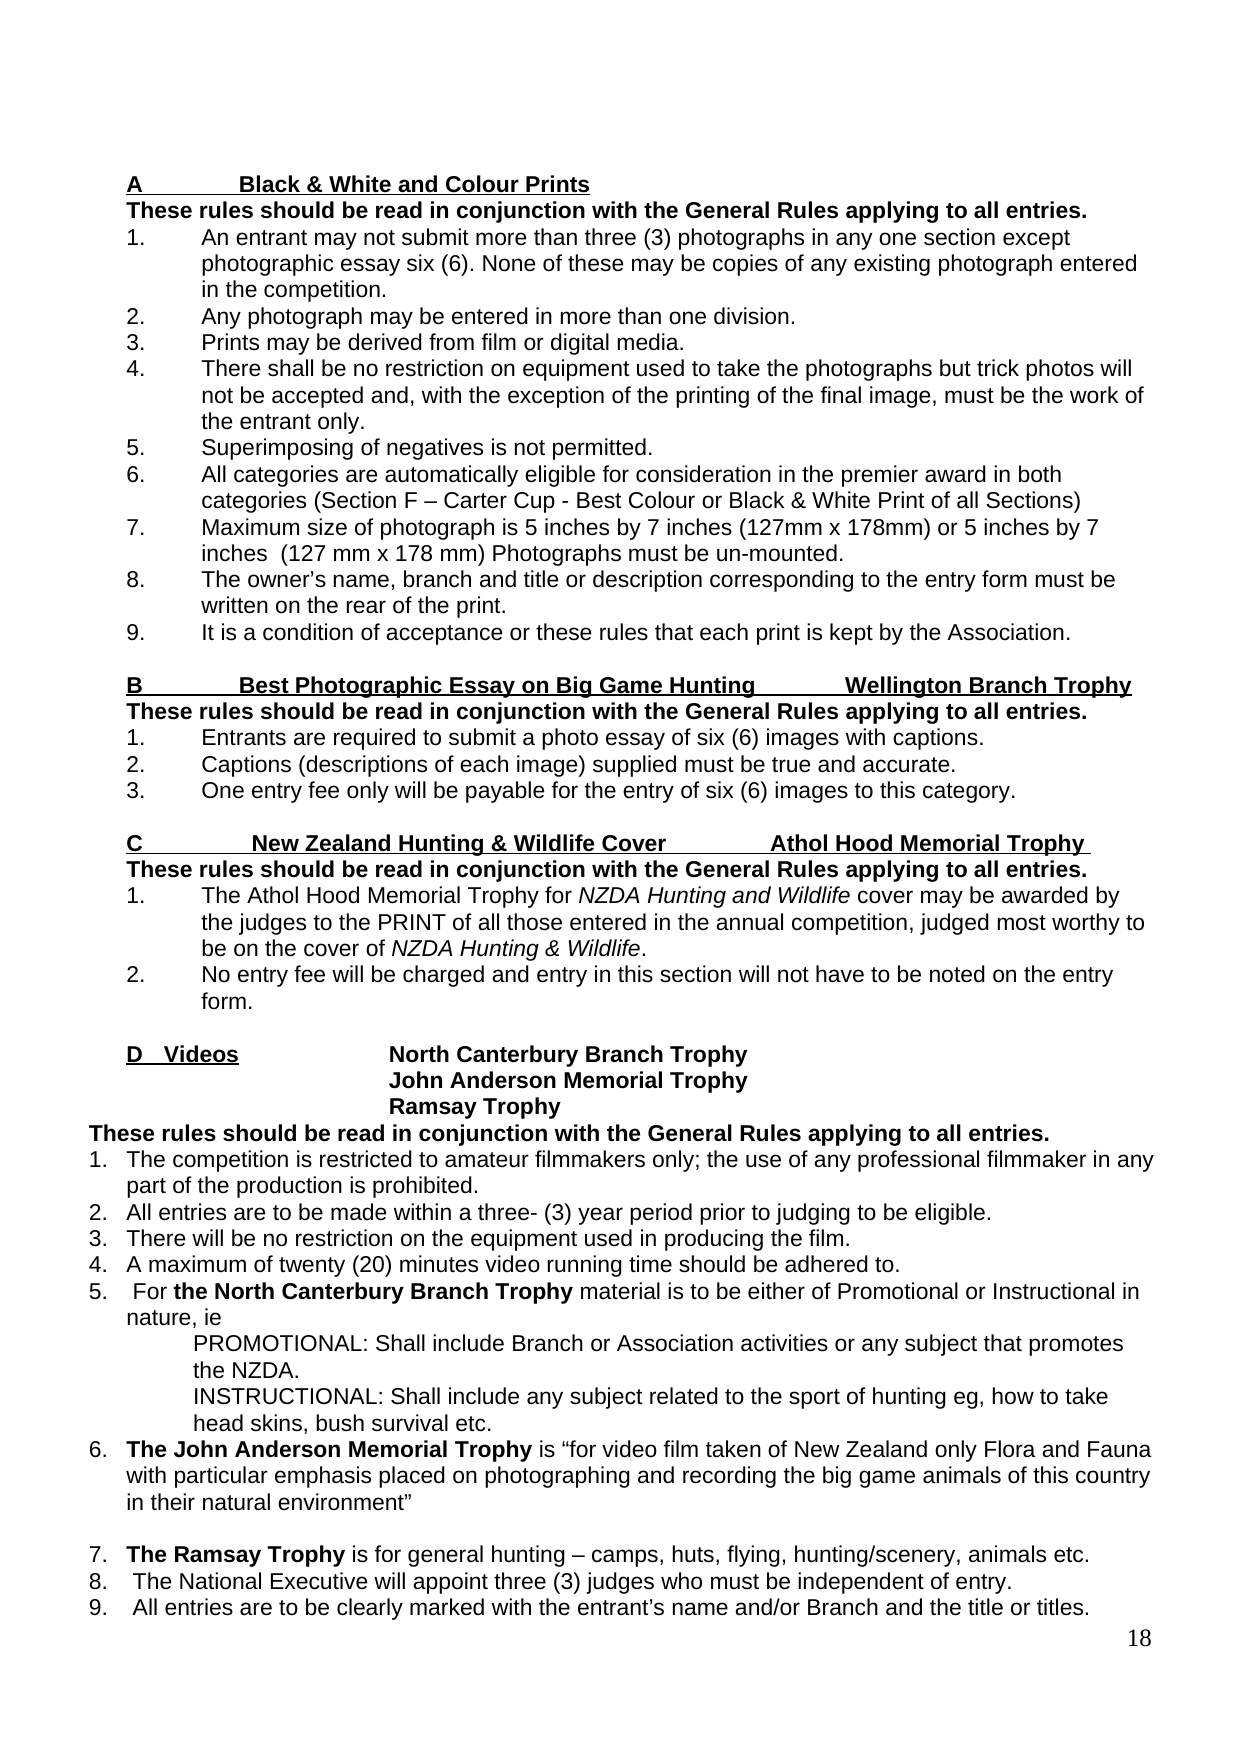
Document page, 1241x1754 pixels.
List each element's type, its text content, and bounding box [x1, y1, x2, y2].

list For the Branch Trophy material is to be either of Promotional or Instructional in nature, ie [89, 1278, 1157, 1330]
text 6. All categories are automatically eligible for consideration in the premier award in both categories (Section F – Carter Cup - Best Colour or Black & White Print of all Sections) [126, 461, 1152, 513]
list There will be no restriction on the equipment used in producing the film. [89, 1225, 1157, 1251]
text B Best Photographic Essay on Big Game Hunting Wellington Branch Trophy [70, 672, 1157, 698]
text C New Zealand Hunting & Wildlife Cover Athol Hood Memorial Trophy [126, 830, 1157, 856]
list The John Anderson Memorial Trophy is “for video film taken of only Flora and Fauna with particular emphasis placed on photographing and recording the big game animals of this country in their natural environment” [89, 1436, 1157, 1515]
text These rules should be read in conjunction with the General Rules applying to all entries. [89, 698, 1152, 724]
text 9. It is a condition of acceptance or these rules that each print is kept by the Association. [126, 619, 1152, 645]
text John Anderson Memorial Trophy [126, 1067, 1157, 1093]
text 1. An entrant may not submit more than three (3) photographs in any one section except photographic essay six (6). None of these may be copies of any existing photograph entered in the competition. [126, 223, 1157, 303]
text 2. Captions (descriptions of each image) supplied must be true and accurate. [126, 751, 1157, 777]
text 1. Entrants are required to submit a photo essay of six (6) images with captions. [126, 724, 1157, 751]
text These rules should be read in conjunction with the General Rules applying to all entries. [89, 1119, 1152, 1146]
text These rules should be read in conjunction with the General Rules applying to all entries. [89, 856, 1152, 882]
list All entries are to be made within a three- (3) year period prior to judging to be eligible. [89, 1199, 1157, 1225]
list The Ramsay Trophy is for general hunting – camps, huts, flying, hunting/scenery, animals etc. [89, 1541, 1157, 1568]
subtitle A Black & White and Colour Prints [126, 171, 1157, 197]
text 4. There shall be no restriction on equipment used to take the photographs but trick photos will not be accepted and, with the exception of the printing of the final image, must be the work of the entrant only. [126, 355, 1152, 434]
text 2. Any photograph may be entered in more than one division. [126, 303, 1152, 329]
text 5. Superimposing of negatives is not permitted. [126, 434, 1152, 461]
list The National Executive will appoint three (3) judges who must be independent of entry. [89, 1568, 1157, 1594]
text 3. Prints may be derived from film or digital media. [126, 329, 1152, 355]
list All entries are to be clearly marked with the entrant’s name and/or Branch and the title or titles. [89, 1594, 1157, 1620]
text INSTRUCTIONAL: Shall include any subject related to the sport of hunting eg, how to take head skins, bush survival etc. [193, 1383, 1157, 1436]
text 3. One entry fee only will be payable for the entry of six (6) images to this category. [126, 777, 1157, 803]
text PROMOTIONAL: Shall include Branch or Association activities or any subject that promotes the NZDA. [193, 1330, 1157, 1383]
text D Videos North Canterbury Branch Trophy [70, 1041, 1157, 1067]
text 8. The owner’s name, branch and title or description corresponding to the entry form must be written on the rear of the print. [126, 566, 1152, 619]
list A maximum of twenty (20) minutes video running time should be adhered to. [89, 1251, 1157, 1278]
text Ramsay Trophy [126, 1093, 1157, 1119]
text 7. Maximum size of photograph is 5 inches by 7 inches (127mm x 178mm) or 5 inches by 7 inches (127 mm x 178 mm) Photographs must be un-mounted. [126, 513, 1157, 566]
text 1. The Athol Hood Memorial Trophy for NZDA Hunting and Wildlife cover may be awarded by the judges to the PRINT of all those entered in the annual competition, judged most worthy to be on the cover of NZDA Hunting & Wildlife. [126, 882, 1157, 961]
text 2. No entry fee will be charged and entry in this section will not have to be noted on the entry form. [126, 961, 1157, 1014]
text These rules should be read in conjunction with the General Rules applying to all entries. [89, 197, 1152, 223]
list The competition is restricted to amateur filmmakers only; the use of any professional filmmaker in any part of the production is prohibited. [89, 1146, 1157, 1199]
